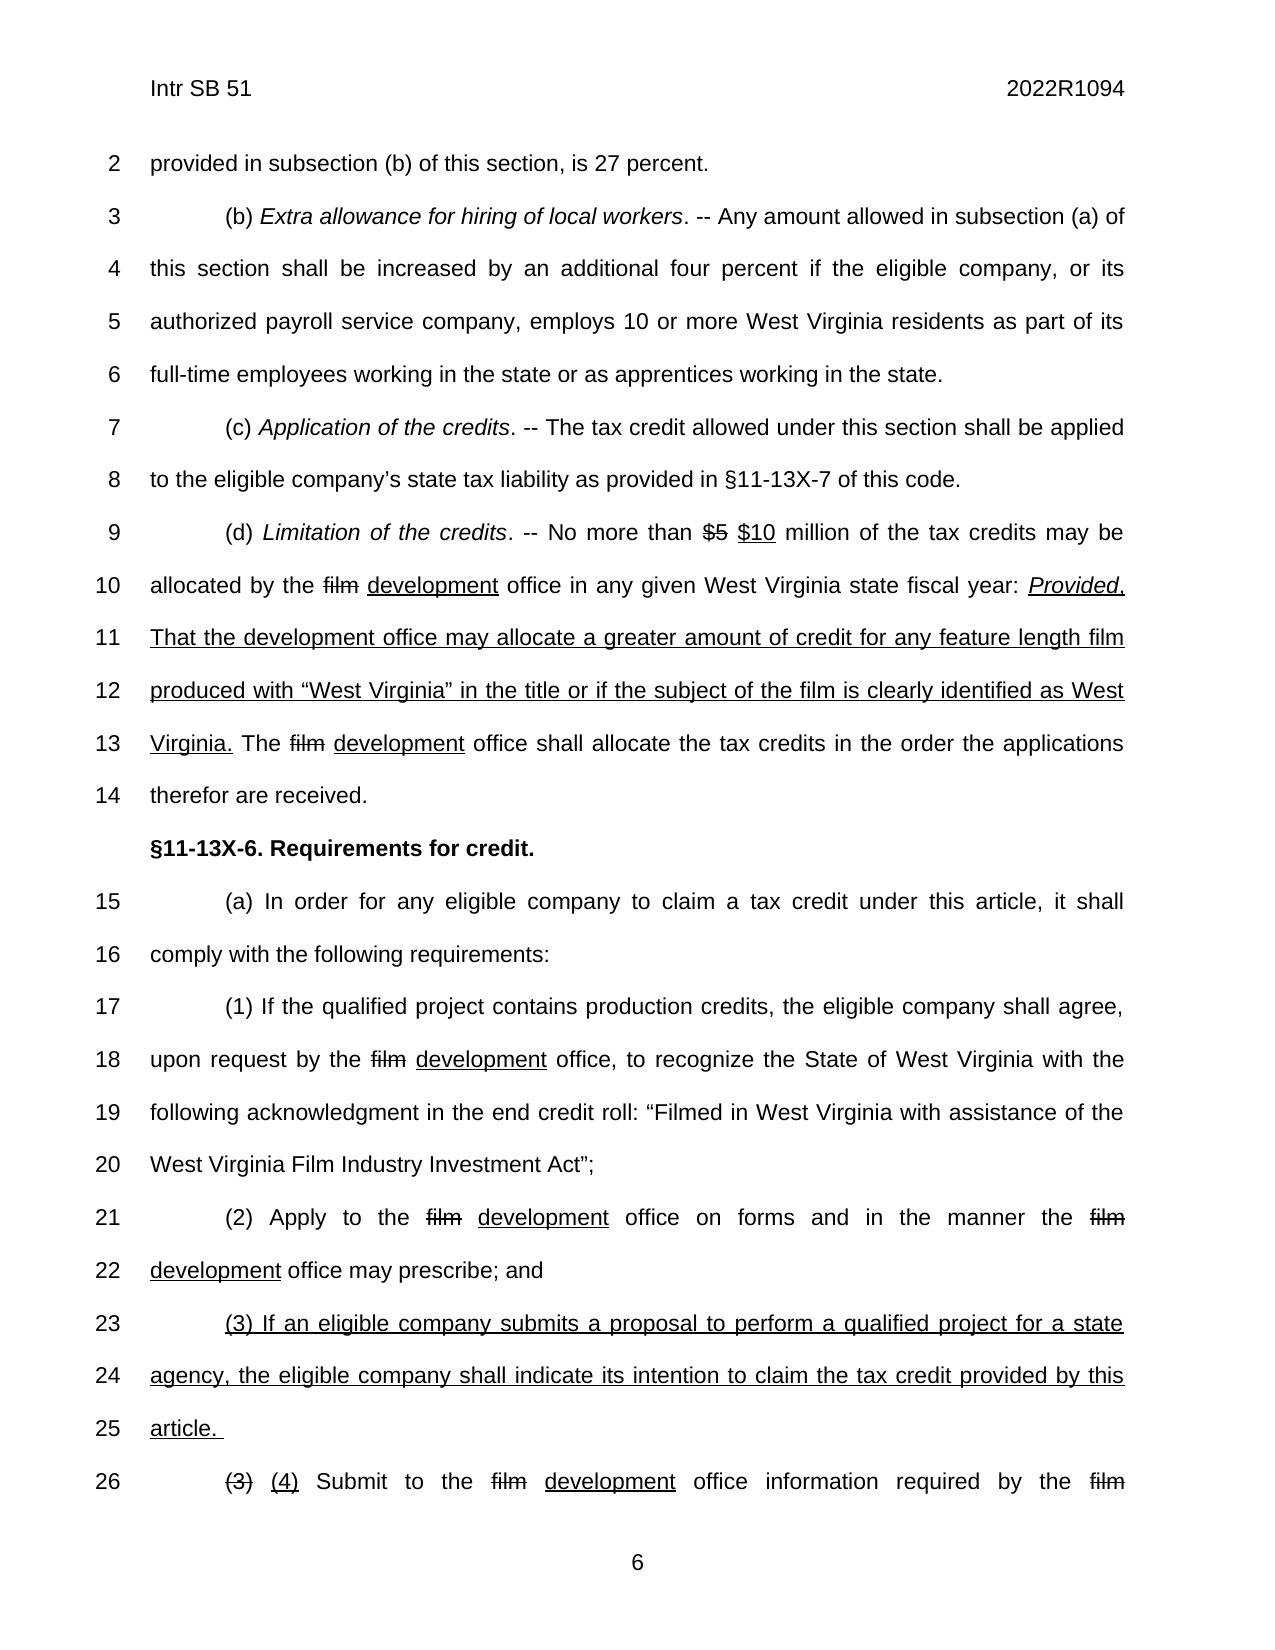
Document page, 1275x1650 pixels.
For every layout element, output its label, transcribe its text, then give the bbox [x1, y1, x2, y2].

text (2) Apply to the film development office on forms and in the manner the film development office may prescribe; and [150, 1204, 1125, 1283]
text (1) If the qualified project contains production credits, the eligible company shall agree, upon request by the film development office, to recognize the State of West Virginia with the following acknowledgment in the end credit roll: “Filmed in West Virginia with assistance of the West Virginia Film Industry Investment Act”; [150, 993, 1125, 1178]
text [150, 150, 1125, 176]
text (d) Limitation of the credits. -- No more than $5 $10 million of the tax credits may be allocated by the film development office in any given West Virginia state fiscal year: Provided, That the development office may allocate a greater amount of credit for any feature length film produced with “West Virginia” in the title or if the subject of the film is clearly identified as West Virginia. The film development office shall allocate the tax credits in the order the applications therefor are received. [150, 648, 1125, 700]
text (3) If an eligible company submits a proposal to perform a qualified project for a state agency, the eligible company shall indicate its intention to claim the tax credit provided by this article. [150, 1309, 1125, 1385]
text (b) Extra allowance for hiring of local workers. -- Any amount allowed in subsection (a) of this section shall be increased by an additional four percent if the eligible company, or its authorized payroll service company, employs 10 or more West Virginia residents as part of its full-time employees working in the state or as apprentices working in the state. [150, 203, 1125, 387]
text (3) If an eligible company submits a proposal to perform a qualified project for a state agency, the eligible company shall indicate its intention to claim the tax credit provided by this article. [150, 1386, 1125, 1441]
text (a) In order for any eligible company to claim a tax credit under this article, it shall comply with the following requirements: [150, 888, 1125, 967]
text (c) Application of the credits. -- The tax credit allowed under this section shall be applied to the eligible company’s state tax liability as provided in §11-13X-7 of this code. [150, 413, 1125, 493]
text (d) Limitation of the credits. -- No more than $5 $10 million of the tax credits may be allocated by the film development office in any given West Virginia state fiscal year: Provided, That the development office may allocate a greater amount of credit for any feature length film produced with “West Virginia” in the title or if the subject of the film is clearly identified as West Virginia. The film development office shall allocate the tax credits in the order the applications therefor are received. [150, 701, 1125, 809]
text (d) Limitation of the credits. -- No more than $5 $10 million of the tax credits may be allocated by the film development office in any given West Virginia state fiscal year: Provided, That the development office may allocate a greater amount of credit for any feature length film produced with “West Virginia” in the title or if the subject of the film is clearly identified as West Virginia. The film development office shall allocate the tax credits in the order the applications therefor are received. [150, 519, 1125, 647]
subtitle §11-13X-6. Requirements for credit. [150, 835, 1125, 862]
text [150, 1468, 1125, 1494]
